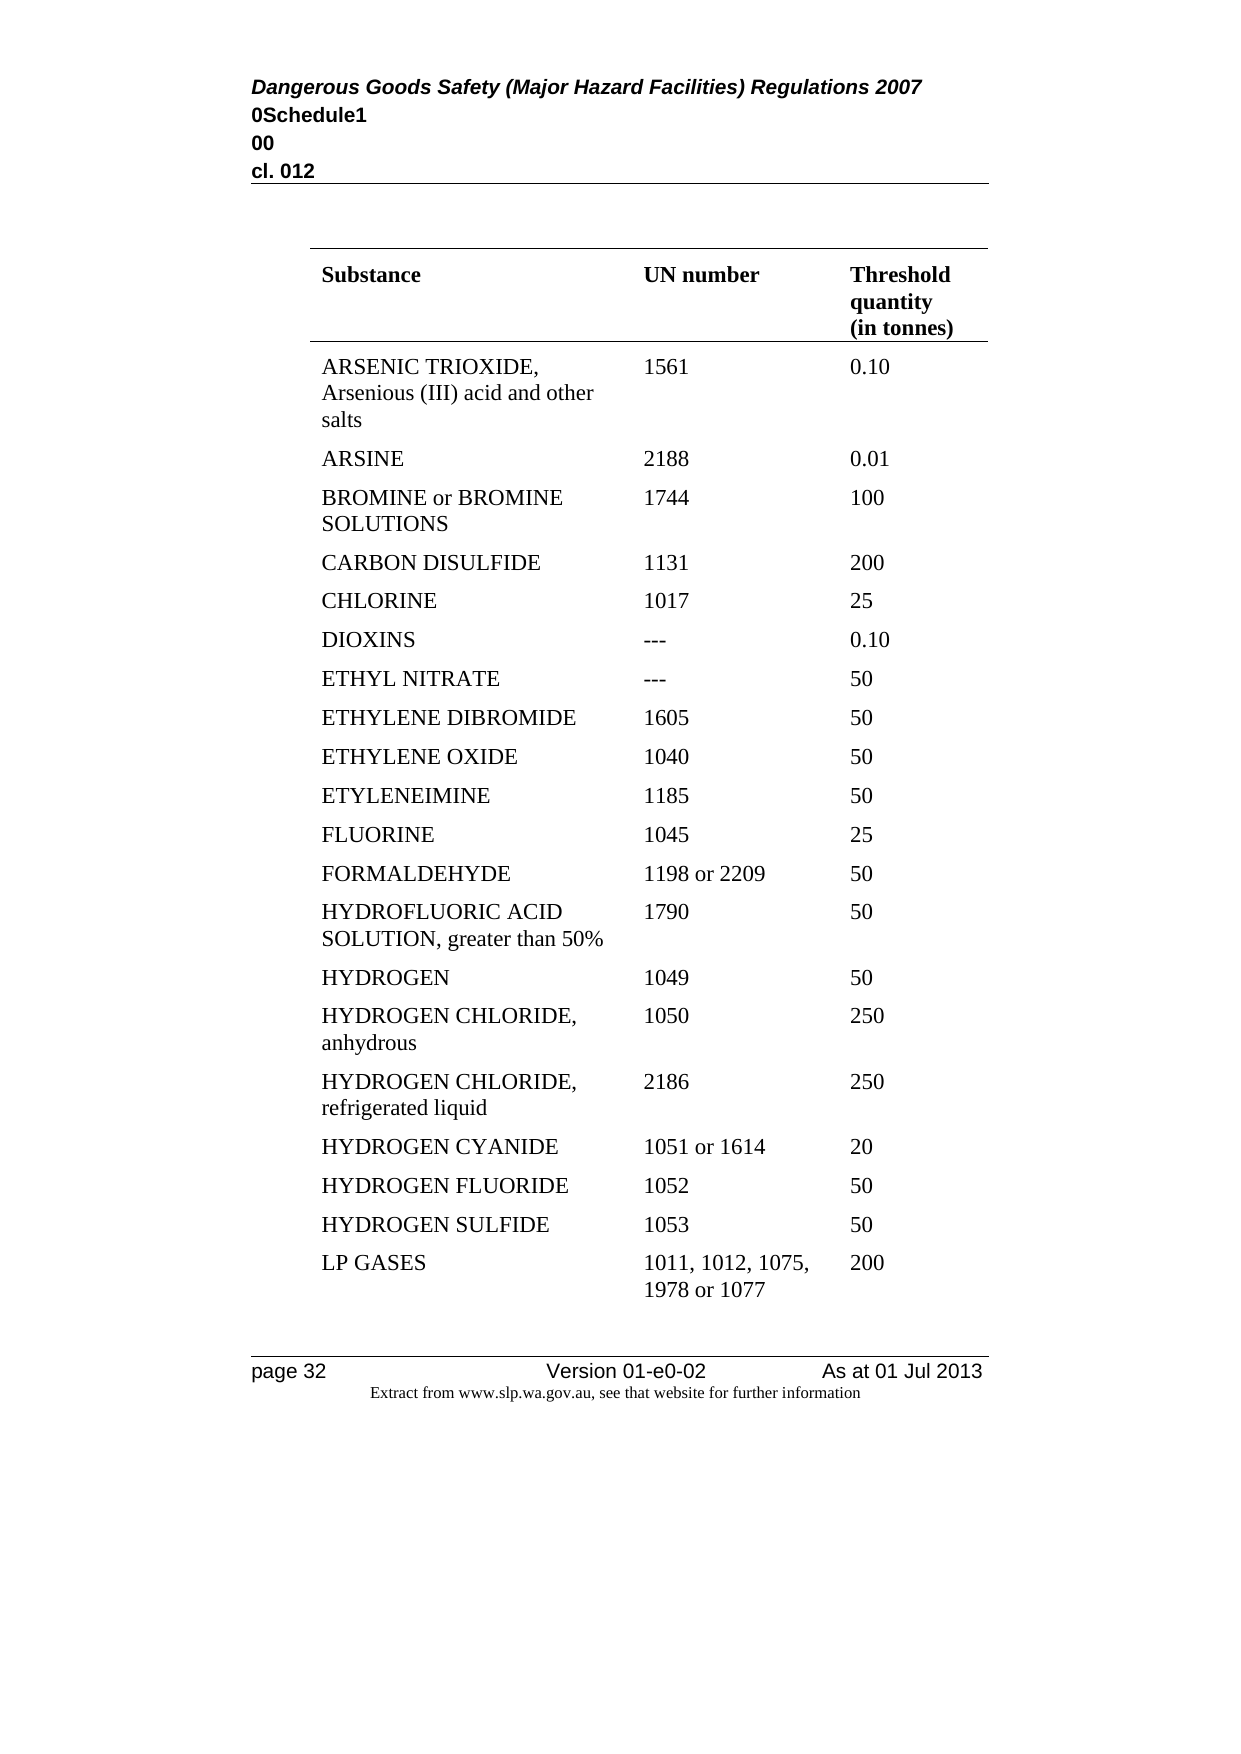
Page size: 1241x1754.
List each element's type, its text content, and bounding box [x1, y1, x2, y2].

table_cell HYDROGEN SULFIDE [310, 1198, 620, 1237]
table_cell BROMINE or BROMINE SOLUTIONS [310, 471, 620, 536]
table_cell FLUORINE [310, 808, 620, 847]
table_cell 200 [821, 536, 987, 575]
table_cell --- [620, 653, 821, 692]
table_cell 50 [821, 951, 987, 990]
table_cell ARSENIC TRIOXIDE, Arsenious (III) acid and other salts [310, 342, 620, 432]
table_cell 25 [821, 575, 987, 614]
table_cell 100 [821, 471, 987, 536]
table_cell 1045 [620, 808, 821, 847]
table_cell 2186 [620, 1055, 821, 1120]
table_cell 1605 [620, 692, 821, 731]
table_cell 1790 [620, 886, 821, 951]
table_cell ETHYLENE DIBROMIDE [310, 692, 620, 731]
table_cell 50 [821, 847, 987, 886]
table_cell LP GASES [310, 1237, 620, 1302]
table_cell 0.10 [821, 614, 987, 653]
table_cell HYDROGEN [310, 951, 620, 990]
table_cell 1131 [620, 536, 821, 575]
table_cell 1744 [620, 471, 821, 536]
table_cell 1052 [620, 1159, 821, 1198]
table_cell 1561 [620, 342, 821, 432]
table_cell DIOXINS [310, 614, 620, 653]
table_cell HYDROFLUORIC ACID SOLUTION, greater than 50% [310, 886, 620, 951]
table_header Substance [310, 249, 620, 341]
table_cell ETHYL NITRATE [310, 653, 620, 692]
table_cell 20 [821, 1120, 987, 1159]
table_cell 50 [821, 769, 987, 808]
table_cell ETYLENEIMINE [310, 769, 620, 808]
table_cell 200 [821, 1237, 987, 1302]
table_cell 25 [821, 808, 987, 847]
table_cell 1053 [620, 1198, 821, 1237]
table_cell 0.10 [821, 342, 987, 432]
table_cell 1049 [620, 951, 821, 990]
table_header Threshold quantity (in tonnes) [821, 249, 987, 341]
table_cell ETHYLENE OXIDE [310, 731, 620, 769]
table_cell 1017 [620, 575, 821, 614]
table_cell CHLORINE [310, 575, 620, 614]
table_cell 250 [821, 1055, 987, 1120]
table_cell 50 [821, 886, 987, 951]
table_cell 50 [821, 692, 987, 731]
table_cell HYDROGEN CHLORIDE, anhydrous [310, 990, 620, 1055]
table_cell HYDROGEN CYANIDE [310, 1120, 620, 1159]
table_cell 1185 [620, 769, 821, 808]
table_cell 1051 or 1614 [620, 1120, 821, 1159]
table_cell 50 [821, 653, 987, 692]
table_cell FORMALDEHYDE [310, 847, 620, 886]
table_cell 50 [821, 731, 987, 769]
table_cell 250 [821, 990, 987, 1055]
table_cell 50 [821, 1159, 987, 1198]
table_cell HYDROGEN CHLORIDE, refrigerated liquid [310, 1055, 620, 1120]
table_header UN number [620, 249, 821, 341]
table_cell 1198 or 2209 [620, 847, 821, 886]
table_cell 1040 [620, 731, 821, 769]
table_cell HYDROGEN FLUORIDE [310, 1159, 620, 1198]
table_cell CARBON DISULFIDE [310, 536, 620, 575]
table_cell 0.01 [821, 432, 987, 471]
table_cell ARSINE [310, 432, 620, 471]
table_cell --- [620, 614, 821, 653]
table_cell 2188 [620, 432, 821, 471]
table_cell 1050 [620, 990, 821, 1055]
table_cell 50 [821, 1198, 987, 1237]
table_cell 1011, 1012, 1075, 1978 or 1077 [620, 1237, 821, 1302]
